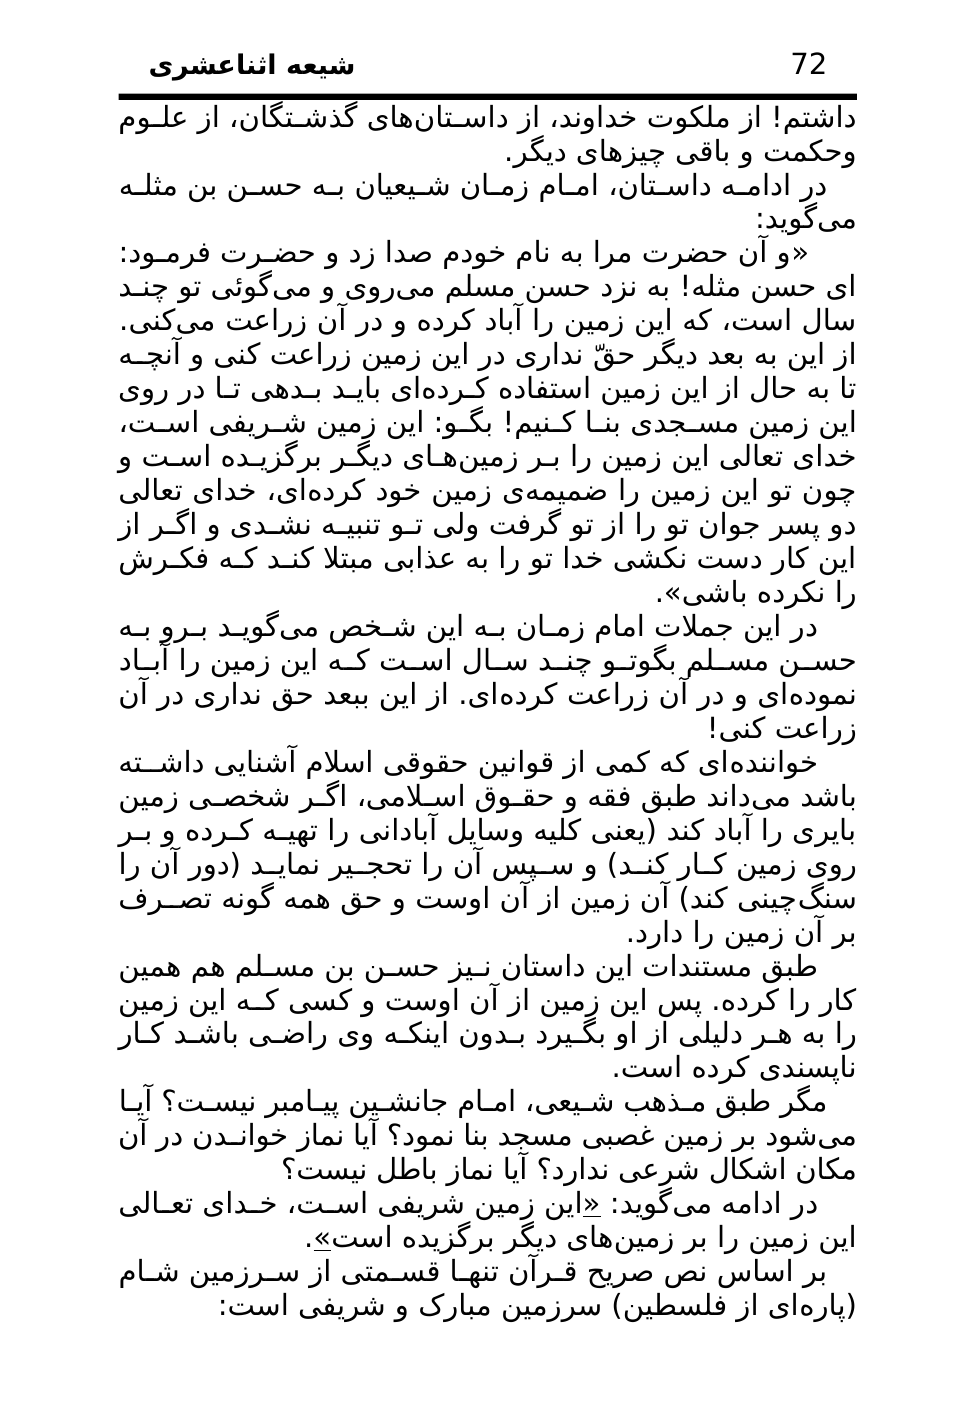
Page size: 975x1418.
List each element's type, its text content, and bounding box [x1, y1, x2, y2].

text خواننده‌ای که کمی از قوانین حقوقی اسلام آشنایی داشته باشد می‌داند طبق فقه و حقوق اسلامی، اگر شخصی زمین بایری را آباد کند (یعنی کلیه وسایل آبادانی را تهیه کرده و بر روی زمین کار کند) و سپس آن را تحجیر نماید (دور آن را سنگ‌چینی کند) آن زمین از آن اوست و حق همه گونه تصرف بر آن زمین را دارد. [118, 745, 857, 949]
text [118, 100, 857, 168]
text در این جملات امام زمان به این شخص می‌گوید برو به حسن مسلم بگوتو چند سال است که این زمین را آباد نموده‌ای و در آن زراعت کرده‌ای. از این ببعد حق نداری در آن زراعت کنی! [118, 609, 857, 745]
text طبق مستندات این داستان نیز حسن بن مسلم هم همین کار را کرده. پس این زمین از آن اوست و کسی که این زمین را به هر دلیلی از او بگیرد بدون اینکه وی راضی باشد کار ناپسندی کرده است. [118, 949, 857, 1085]
text در ادامه داستان، امام زمان شیعیان به حسن بن مثله می‌گوید: [118, 168, 857, 236]
text بر اساس نص صریح قرآن تنها قسمتی از سرزمین شام (پاره‌ای از فلسطین) سرزمین مبارک و شریفی است: [118, 1254, 857, 1322]
text در ادامه می‌گوید: «این زمین شریفى است، خداى تعالى این زمین را بر زمین‌هاى دیگر برگزیده است». [118, 1187, 857, 1254]
text مگر طبق مذهب شیعی، امام جانشین پیامبر نیست؟ آیا می‌شود بر زمین غصبی مسجد بنا نمود؟ آیا نماز خواندن در آن مکان اشکال شرعی ندارد؟ آیا نماز باطل نیست؟ [118, 1085, 857, 1187]
text «و آن حضرت مرا به نام خودم صدا زد و حضرت فرمود: ای حسن مثله! به نزد حسن مسلم می‌روى و می‌گوئى تو چند سال است، که این زمین را آباد کرده و در آن زراعت می‌کنى. از این به بعد دیگر حقّ ندارى در این زمین زراعت کنى و آنچه تا به حال از این زمین استفاده کرده‌اى باید بدهى تا در روى این زمین مسجدى بنا کنیم! بگو: این زمین شریفى است، خداى تعالى این زمین را بر زمین‌هاى دیگر برگزیده است و چون تو این زمین را ضمیمه‌ى زمین خود کرده‌اى، خداى تعالى دو پسر جوان تو را از تو گرفت ولى تو تنبیه نشدى و اگر از این کار دست نکشى خدا تو را به عذابى مبتلا کند که فکرش را نکرده باشى». [118, 236, 857, 609]
